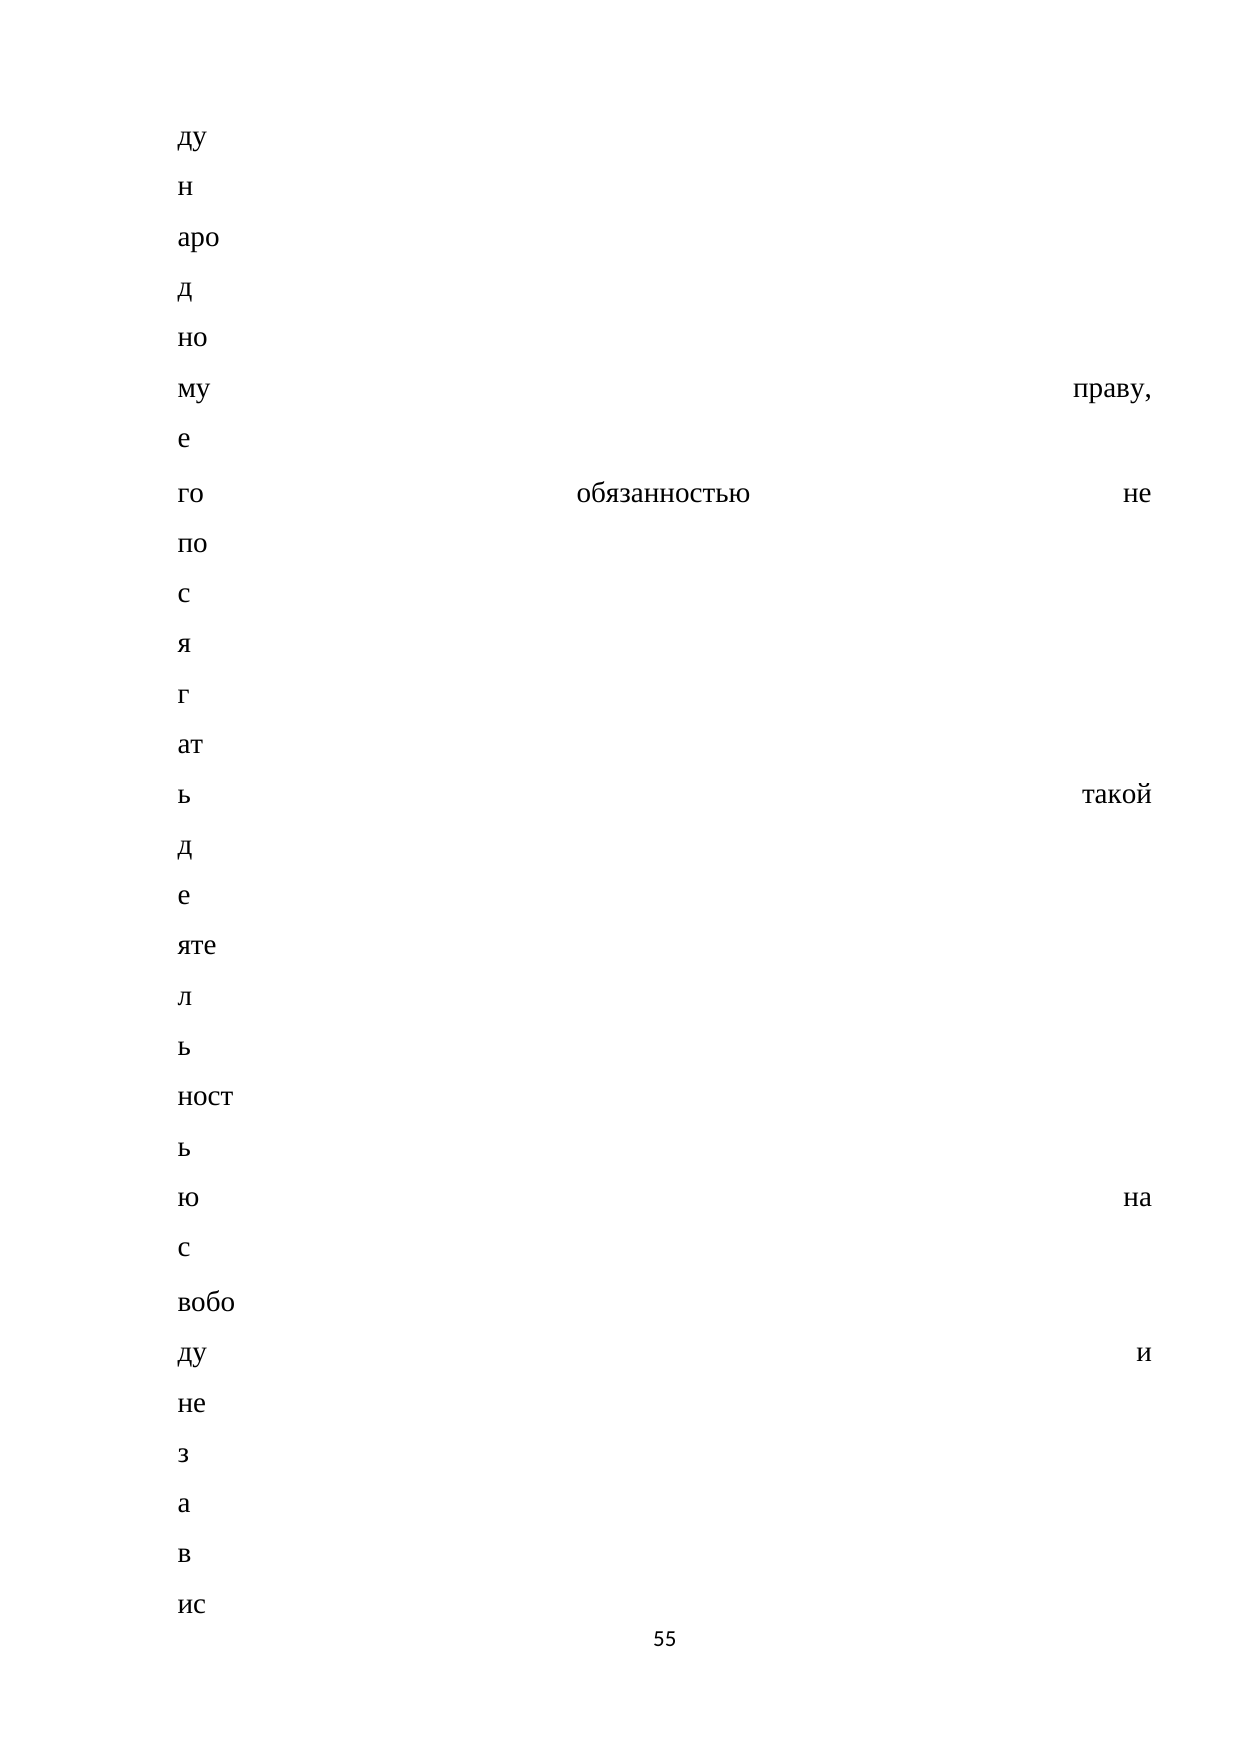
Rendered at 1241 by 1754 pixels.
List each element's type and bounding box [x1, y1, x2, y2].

text [177, 118, 1152, 1619]
